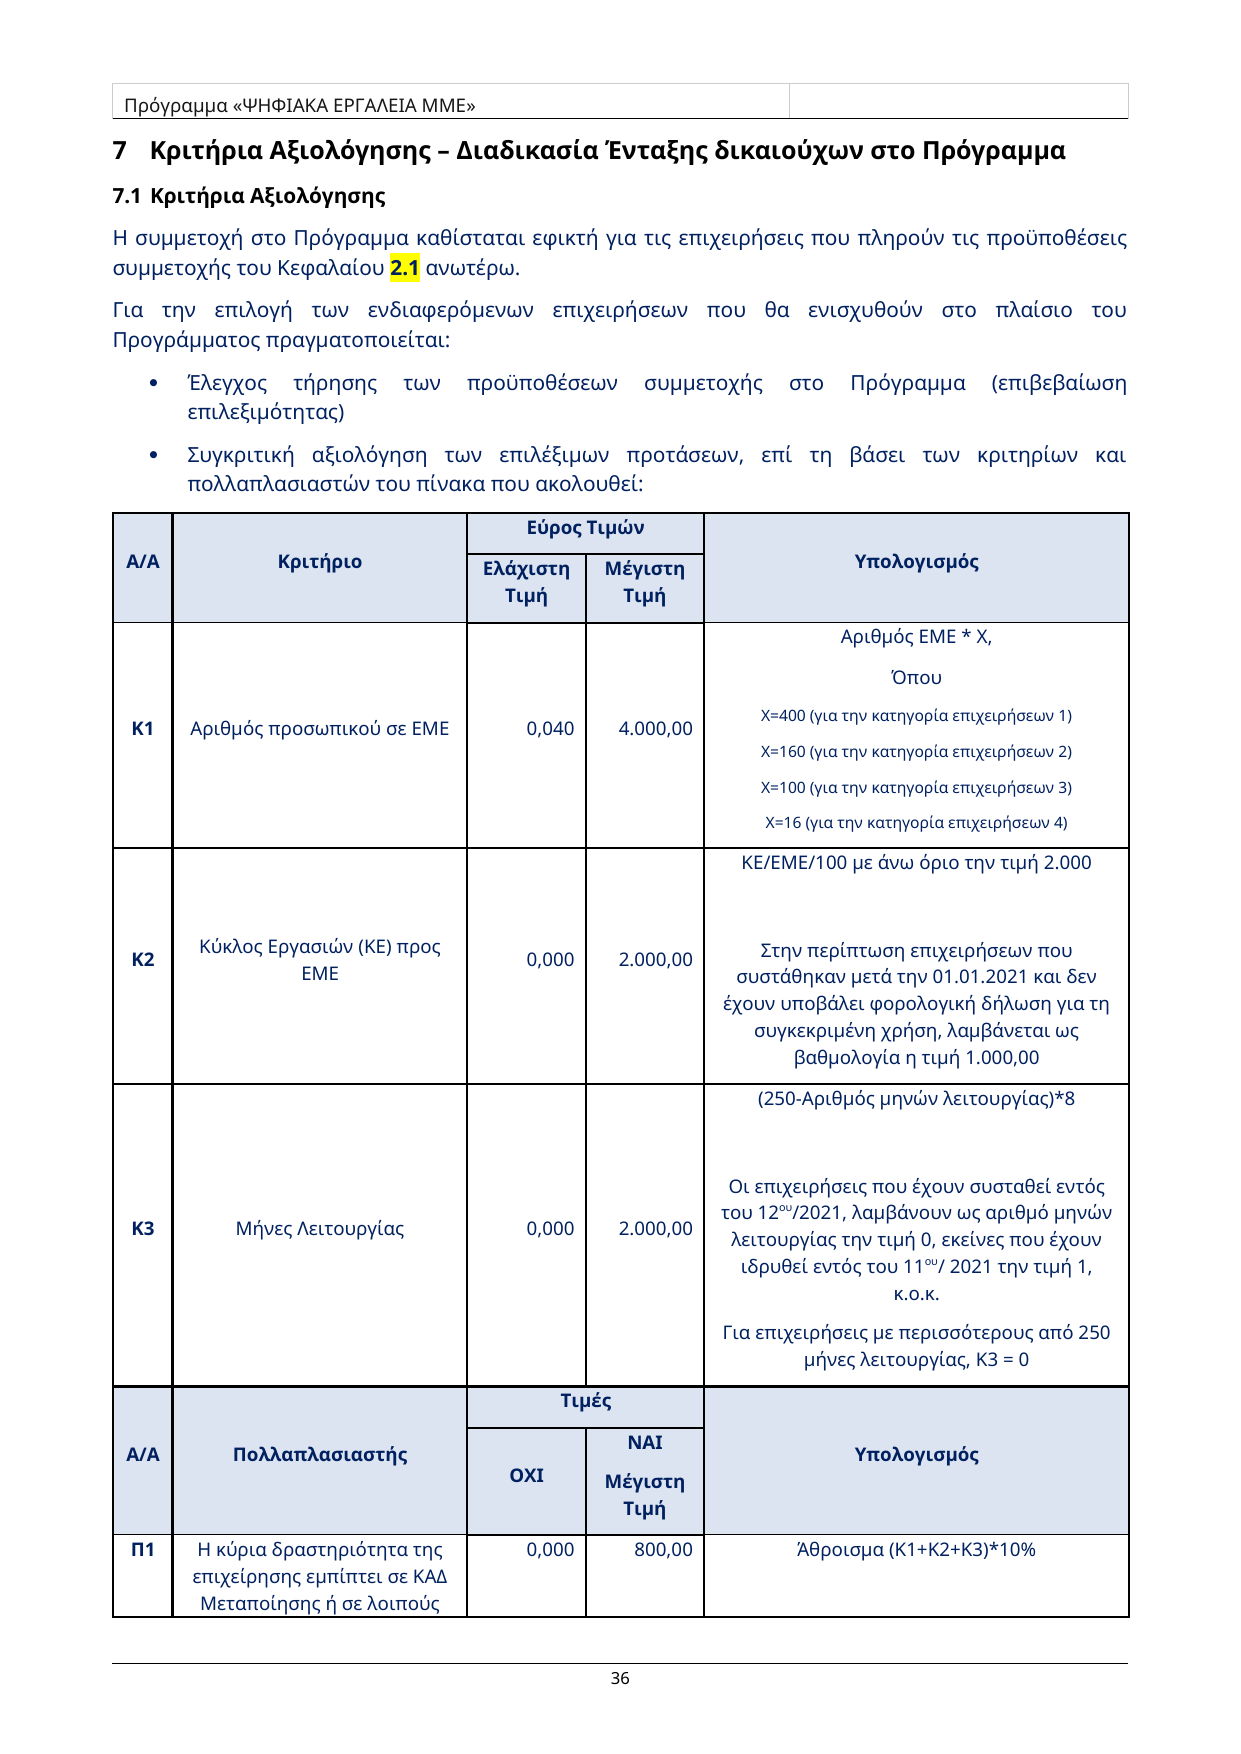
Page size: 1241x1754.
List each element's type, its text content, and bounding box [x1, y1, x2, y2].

table_cell ΟΧΙ [468, 1429, 585, 1534]
table_cell 4.000,00 [587, 624, 703, 847]
table_cell 0,040 [468, 624, 585, 847]
table_cell 800,00 [587, 1536, 703, 1616]
table_header Α/Α [114, 514, 171, 622]
table_cell Κ1 [114, 623, 171, 847]
table_cell Π1 [114, 1535, 171, 1616]
table_cell Τιμές [468, 1388, 703, 1427]
table_cell Κύκλος Εργασιών (ΚΕ) προς ΕΜΕ [174, 849, 466, 1083]
table_header Κριτήριο [174, 514, 466, 622]
table_cell ΚΕ/ΕΜΕ/100 με άνω όριο την τιμή 2.000 Στην περίπτωση επιχειρήσεων που συστάθηκαν μετά την 01.01.2021 και δεν έχουν υποβάλει φορολογική δήλωση για τη συγκεκριμένη χρήση, λαμβάνεται ως βαθμολογία η τιμή 1.000,00 [705, 849, 1128, 1083]
text Η συμμετοχή στο Πρόγραμμα καθίσταται εφικτή για τις επιχειρήσεις που πληρούν τις προϋποθέσεις συμμετοχής του Κεφαλαίου 2.1 ανωτέρω. [112, 223, 1128, 282]
subtitle Κριτήρια Αξιολόγησης [112, 181, 1128, 210]
table_cell Κ3 [114, 1085, 171, 1385]
table_header Εύρος Τιμών [468, 514, 703, 553]
table_cell 0,000 [468, 1536, 585, 1616]
table_header Υπολογισμός [705, 514, 1128, 622]
list Συγκριτική αξιολόγηση των επιλέξιμων προτάσεων, επί τη βάσει των κριτηρίων και πολλαπλασιαστών του πίνακα που ακολουθεί: [150, 440, 1128, 498]
table_cell Αριθμός προσωπικού σε ΕΜΕ [174, 623, 466, 847]
table_cell 2.000,00 [587, 849, 703, 1083]
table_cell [174, 1535, 466, 1616]
table_cell ΝΑΙ Μέγιστη Τιμή [587, 1429, 703, 1534]
table_cell Α/Α [114, 1388, 171, 1534]
text Για την επιλογή των ενδιαφερόμενων επιχειρήσεων που θα ενισχυθούν στο πλαίσιο του Προγράμματος πραγματοποιείται: [112, 296, 1128, 354]
table_cell 0,000 [468, 849, 585, 1083]
list Έλεγχος τήρησης των προϋποθέσεων συμμετοχής στο Πρόγραμμα (επιβεβαίωση επιλεξιμότητας) [150, 368, 1128, 426]
table_cell (250-Αριθμός μηνών λειτουργίας)*8 Οι επιχειρήσεις που έχουν συσταθεί εντός του 12ου/2021, λαμβάνουν ως αριθμό μηνών λειτουργίας την τιμή 0, εκείνες που έχουν ιδρυθεί εντός του 11ου/ 2021 την τιμή 1, κ.ο.κ. Για επιχειρήσεις με περισσότερους από 250 μήνες λειτουργίας, Κ3 = 0 [705, 1085, 1128, 1385]
table_cell Μήνες Λειτουργίας [174, 1085, 466, 1385]
table_cell 0,000 [468, 1085, 585, 1385]
table_cell 2.000,00 [587, 1085, 703, 1385]
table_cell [705, 1535, 1128, 1616]
table_cell Μέγιστη Τιμή [587, 555, 703, 622]
subtitle Κριτήρια Αξιολόγησης – Διαδικασία Ένταξης δικαιούχων στο Πρόγραμμα [112, 133, 1128, 167]
table_cell Πολλαπλασιαστής [174, 1388, 466, 1534]
table_cell Κ2 [114, 849, 171, 1083]
table_cell Αριθμός ΕΜΕ * Χ, Όπου Χ=400 (για την κατηγορία επιχειρήσεων 1) Χ=160 (για την κατηγορία επιχειρήσεων 2) Χ=100 (για την κατηγορία επιχειρήσεων 3) Χ=16 (για την κατηγορία επιχειρήσεων 4) [705, 623, 1128, 847]
table_cell Υπολογισμός [705, 1388, 1128, 1534]
table_cell Ελάχιστη Τιμή [468, 555, 585, 622]
